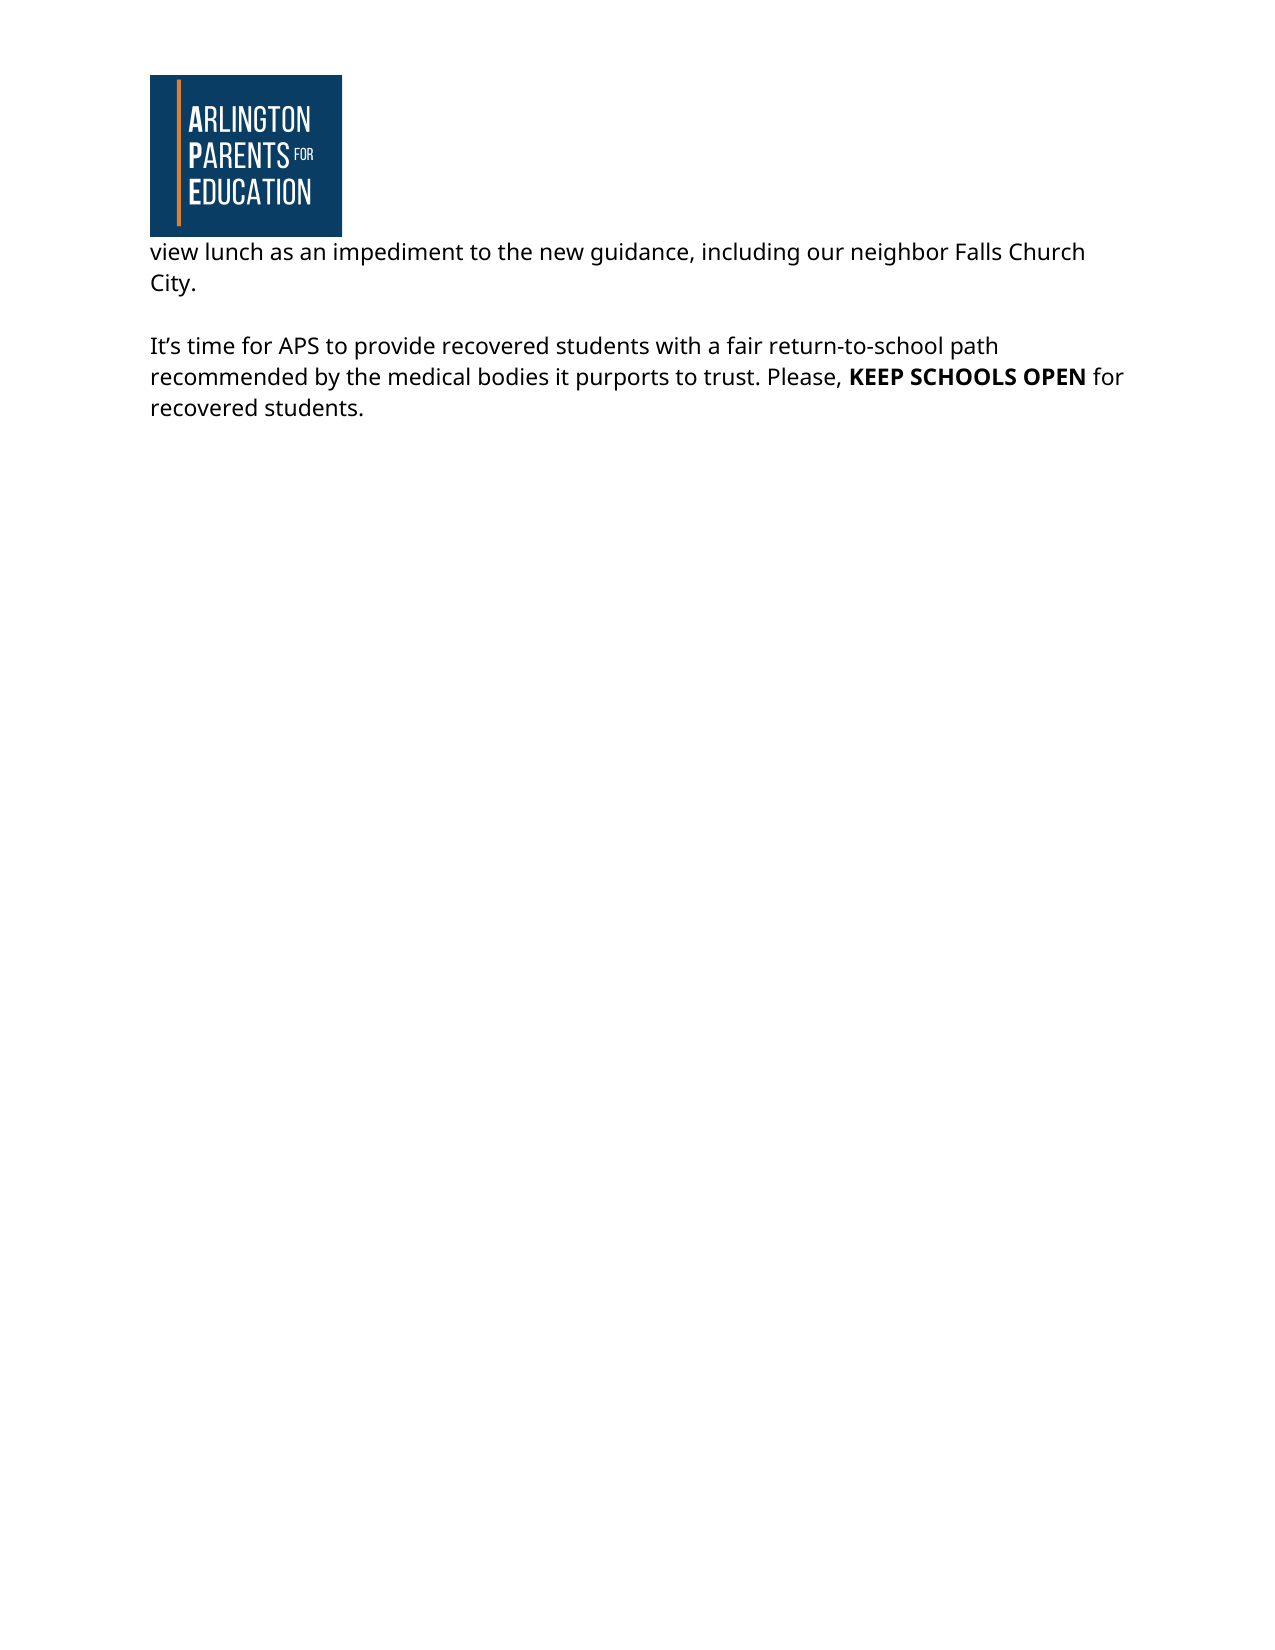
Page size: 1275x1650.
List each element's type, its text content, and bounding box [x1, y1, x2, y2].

text It’s time for APS to provide recovered students with a fair return-to-school path recommended by the medical bodies it purports to trust. Please, KEEP SCHOOLS OPEN for recovered students. [150, 330, 1125, 424]
picture [150, 75, 343, 237]
